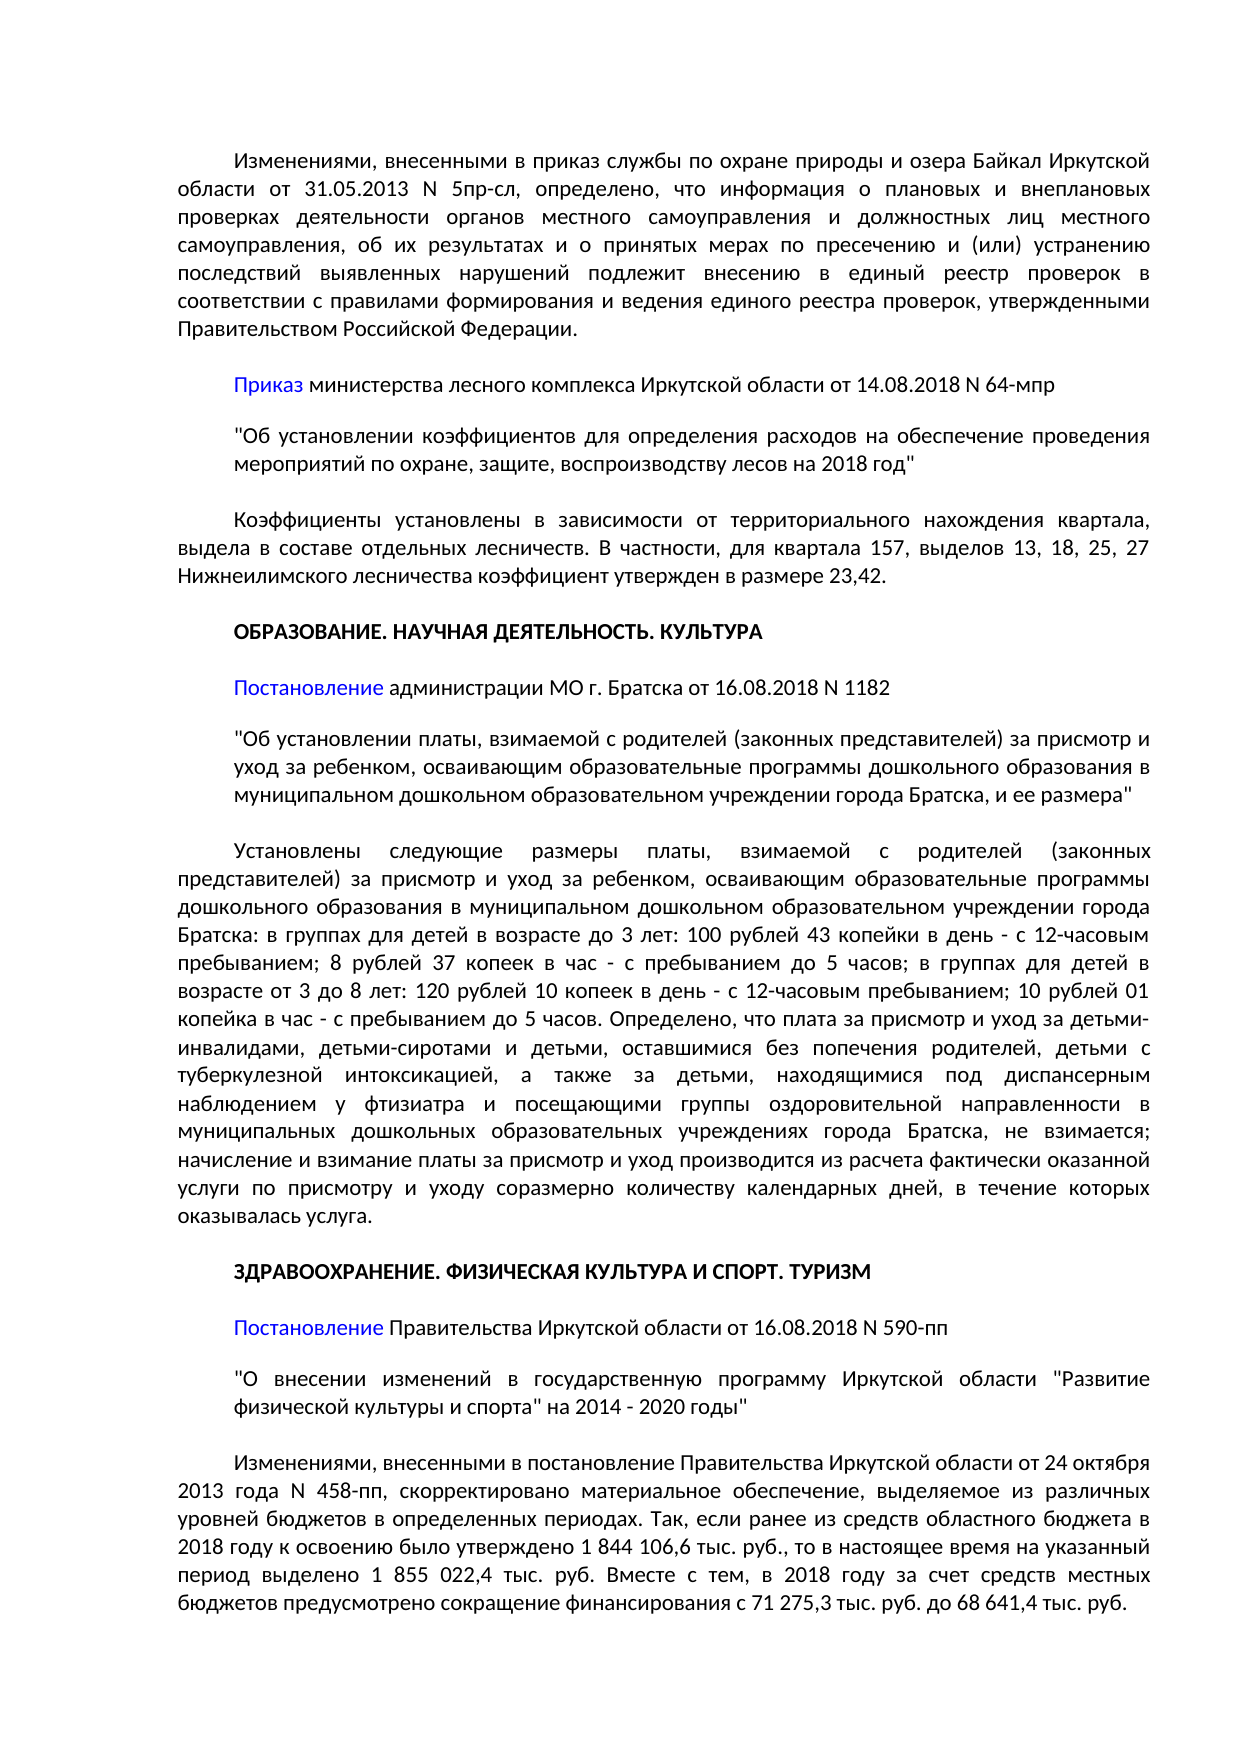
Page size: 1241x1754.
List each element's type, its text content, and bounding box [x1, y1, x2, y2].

text "Об установлении платы, взимаемой с родителей (законных представителей) за присмотр и уход за ребенком, осваивающим образовательные программы дошкольного образования в муниципальном дошкольном образовательном учреждении города Братска, и ее размера" [233, 724, 1152, 808]
text Изменениями, внесенными в приказ службы по охране природы и озера Байкал Иркутской области от 31.05.2013 N 5пр-сл, определено, что информация о плановых и внеплановых проверках деятельности органов местного самоуправления и должностных лиц местного самоуправления, об их результатах и о принятых мерах по пресечению и (или) устранению последствий выявленных нарушений подлежит внесению в единый реестр проверок в соответствии с правилами формирования и ведения единого реестра проверок, утвержденными Правительством Российской Федерации. [177, 146, 1152, 342]
text Установлены следующие размеры платы, взимаемой с родителей (законных представителей) за присмотр и уход за ребенком, осваивающим образовательные программы дошкольного образования в муниципальном дошкольном образовательном учреждении города Братска: в группах для детей в возрасте до 3 лет: 100 рублей 43 копейки в день - с 12-часовым пребыванием; 8 рублей 37 копеек в час - с пребыванием до 5 часов; в группах для детей в возрасте от 3 до 8 лет: 120 рублей 10 копеек в день - с 12-часовым пребыванием; 10 рублей 01 копейка в час - с пребыванием до 5 часов. Определено, что плата за присмотр и уход за детьми-инвалидами, детьми-сиротами и детьми, оставшимися без попечения родителей, детьми с туберкулезной интоксикацией, а также за детьми, находящимися под диспансерным наблюдением у фтизиатра и посещающими группы оздоровительной направленности в муниципальных дошкольных образовательных учреждениях города Братска, не взимается; начисление и взимание платы за присмотр и уход производится из расчета фактически оказанной услуги по присмотру и уходу соразмерно количеству календарных дней, в течение которых оказывалась услуга. [177, 836, 1152, 1229]
text Приказ министерства лесного комплекса Иркутской области от 14.08.2018 N 64-мпр [233, 370, 1152, 398]
title ОБРАЗОВАНИЕ. НАУЧНАЯ ДЕЯТЕЛЬНОСТЬ. КУЛЬТУРА [177, 617, 1152, 645]
text "О внесении изменений в государственную программу Иркутской области "Развитие физической культуры и спорта" на 2014 - 2020 годы" [233, 1364, 1152, 1420]
text Постановление Правительства Иркутской области от 16.08.2018 N 590-пп [233, 1313, 1152, 1341]
title ЗДРАВООХРАНЕНИЕ. ФИЗИЧЕСКАЯ КУЛЬТУРА И СПОРТ. ТУРИЗМ [177, 1257, 1152, 1285]
text Изменениями, внесенными в постановление Правительства Иркутской области от 24 октября 2013 года N 458-пп, скорректировано материальное обеспечение, выделяемое из различных уровней бюджетов в определенных периодах. Так, если ранее из средств областного бюджета в 2018 году к освоению было утверждено 1 844 106,6 тыс. руб., то в настоящее время на указанный период выделено 1 855 022,4 тыс. руб. Вместе с тем, в 2018 году за счет средств местных бюджетов предусмотрено сокращение финансирования с 71 275,3 тыс. руб. до 68 641,4 тыс. руб. [177, 1448, 1152, 1616]
text "Об установлении коэффициентов для определения расходов на обеспечение проведения мероприятий по охране, защите, воспроизводству лесов на 2018 год" [233, 421, 1152, 477]
text Постановление администрации МО г. Братска от 16.08.2018 N 1182 [233, 673, 1152, 701]
text Коэффициенты установлены в зависимости от территориального нахождения квартала, выдела в составе отдельных лесничеств. В частности, для квартала 157, выделов 13, 18, 25, 27 Нижнеилимского лесничества коэффициент утвержден в размере 23,42. [177, 505, 1152, 589]
